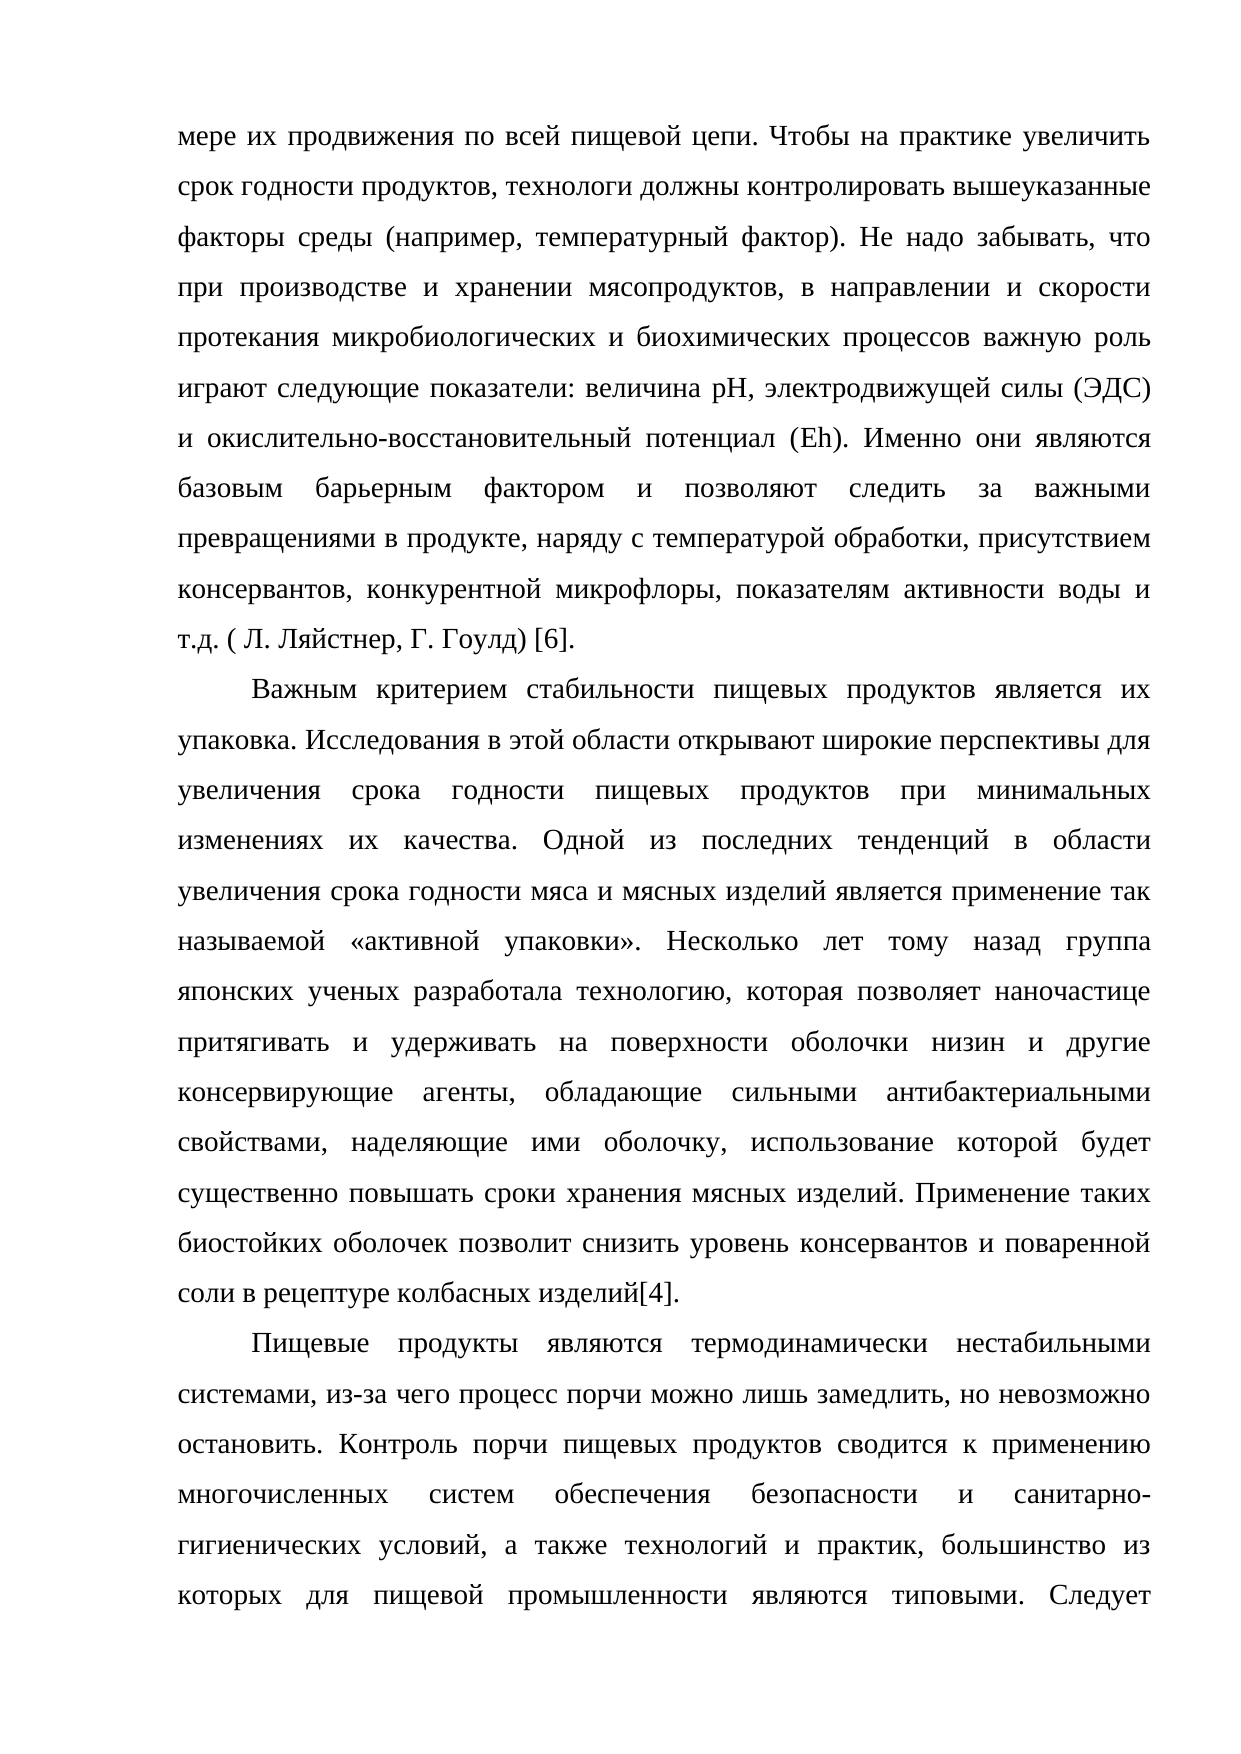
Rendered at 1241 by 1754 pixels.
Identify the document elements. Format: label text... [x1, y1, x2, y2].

text Важным критерием стабильности пищевых продуктов является их упаковка. Исследования в этой области открывают широкие перспективы для увеличения срока годности пищевых продуктов при минимальных изменениях их качества. Одной из последних тенденций в области увеличения срока годности мяса и мясных изделий является применение так называемой «активной упаковки». Несколько лет тому назад группа японских ученых разработала технологию, которая позволяет наночастице притягивать и удерживать на поверхности оболочки низин и другие консервирующие агенты, обладающие сильными антибактериальными свойствами, наделяющие ими оболочку, использование которой будет существенно повышать сроки хранения мясных изделий. Применение таких биостойких оболочек позволит снизить уровень консервантов и поваренной соли в рецептуре колбасных изделий[4]. [177, 672, 1152, 1309]
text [177, 118, 1152, 655]
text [177, 1326, 1152, 1611]
